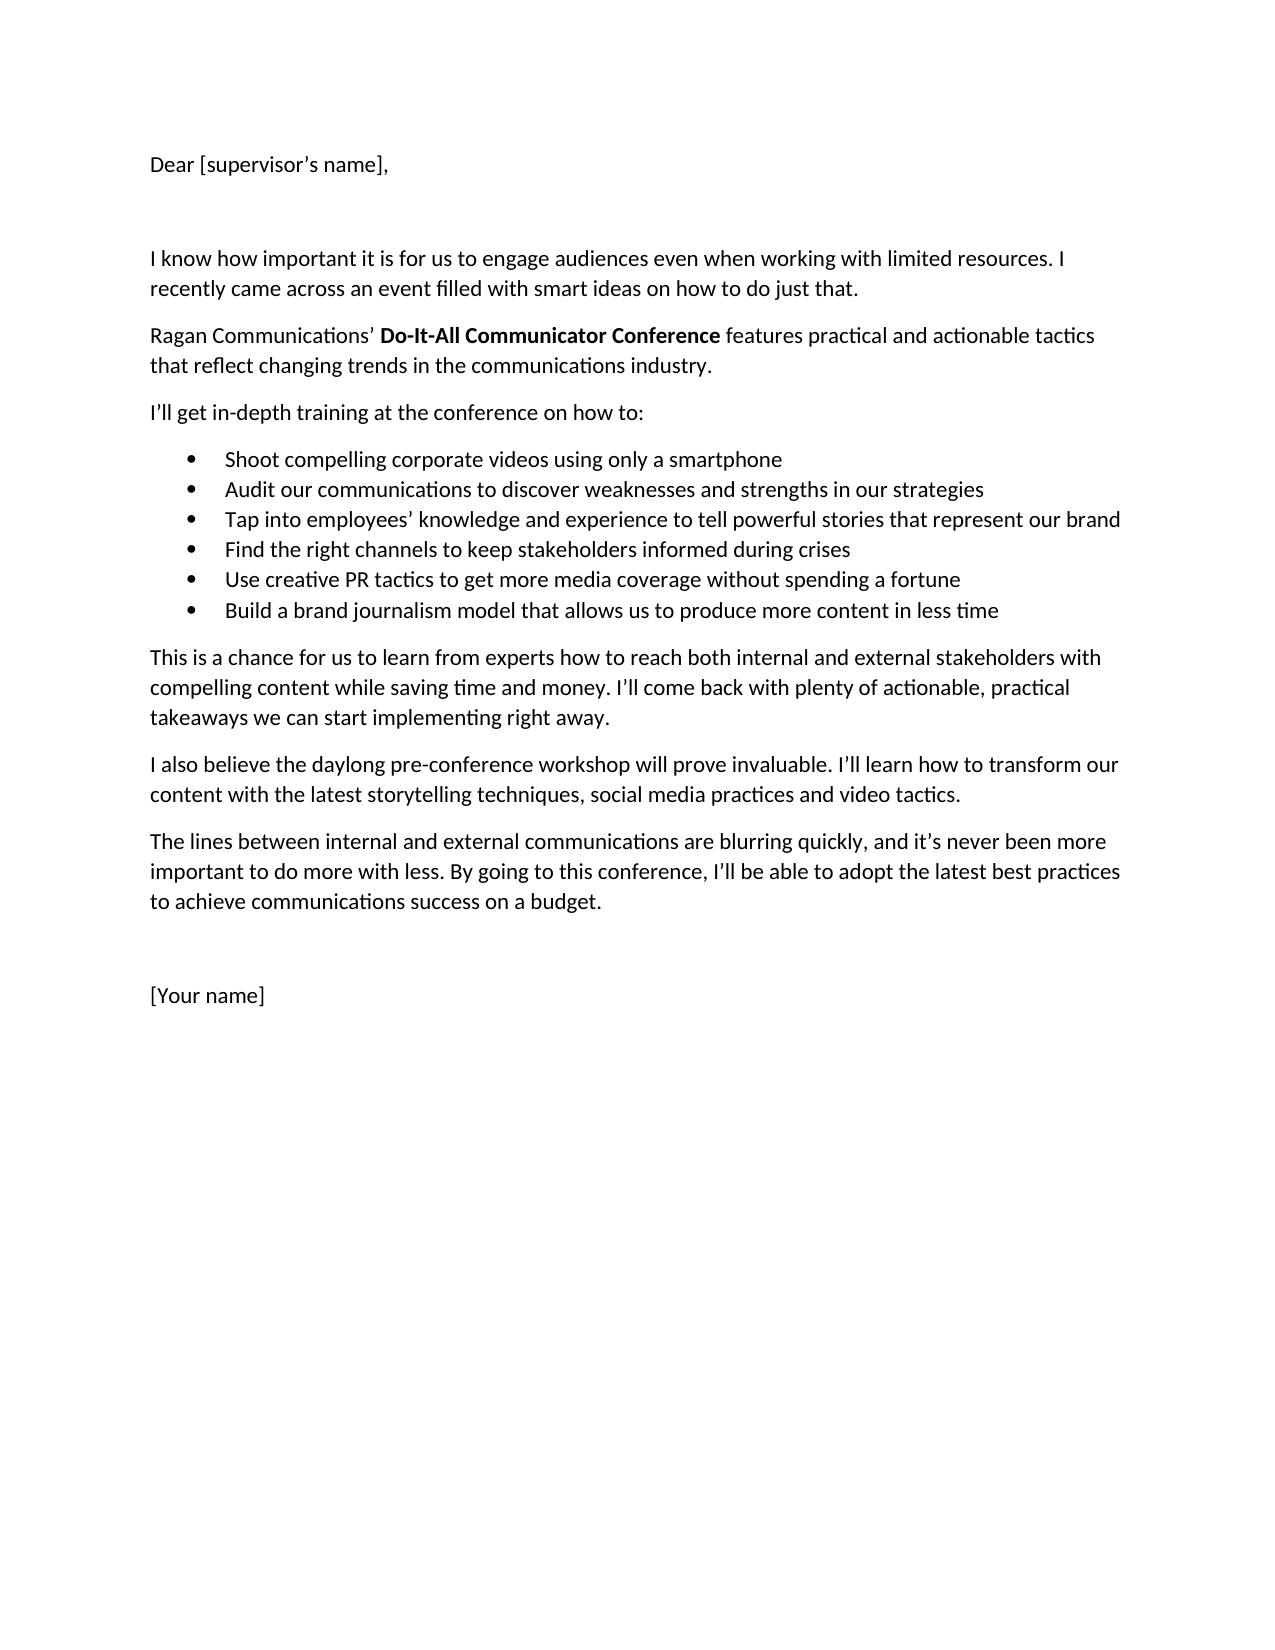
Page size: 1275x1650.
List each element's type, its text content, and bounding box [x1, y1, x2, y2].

list Tap into employees’ knowledge and experience to tell powerful stories that represent our brand [187, 505, 1125, 533]
text I’ll get in-depth training at the conference on how to: [150, 398, 1125, 426]
text Dear [supervisor’s name], [150, 150, 1125, 178]
text [Your name] [150, 981, 1125, 1009]
text This is a chance for us to learn from experts how to reach both internal and external stakeholders with compelling content while saving time and money. I’ll come back with plenty of actionable, practical takeaways we can start implementing right away. [150, 643, 1125, 731]
text The lines between internal and external communications are blurring quickly, and it’s never been more important to do more with less. By going to this conference, I’ll be able to adopt the latest best practices to achieve communications success on a budget. [150, 827, 1125, 916]
text I know how important it is for us to engage audiences even when working with limited resources. I recently came across an event filled with smart ideas on how to do just that. [150, 244, 1125, 302]
list Build a brand journalism model that allows us to produce more content in less time [187, 596, 1125, 624]
text I also believe the daylong pre-conference workshop will prove invaluable. I’ll learn how to transform our content with the latest storytelling techniques, social media practices and video tactics. [150, 750, 1125, 808]
list Audit our communications to discover weaknesses and strengths in our strategies [187, 475, 1125, 503]
list Find the right channels to keep stakeholders informed during crises [187, 535, 1125, 563]
list Use creative PR tactics to get more media coverage without spending a fortune [187, 566, 1125, 594]
text Ragan Communications’ Do-It-All Communicator Conference features practical and actionable tactics that reflect changing trends in the communications industry. [150, 321, 1125, 379]
list Shoot compelling corporate videos using only a smartphone [187, 445, 1125, 473]
